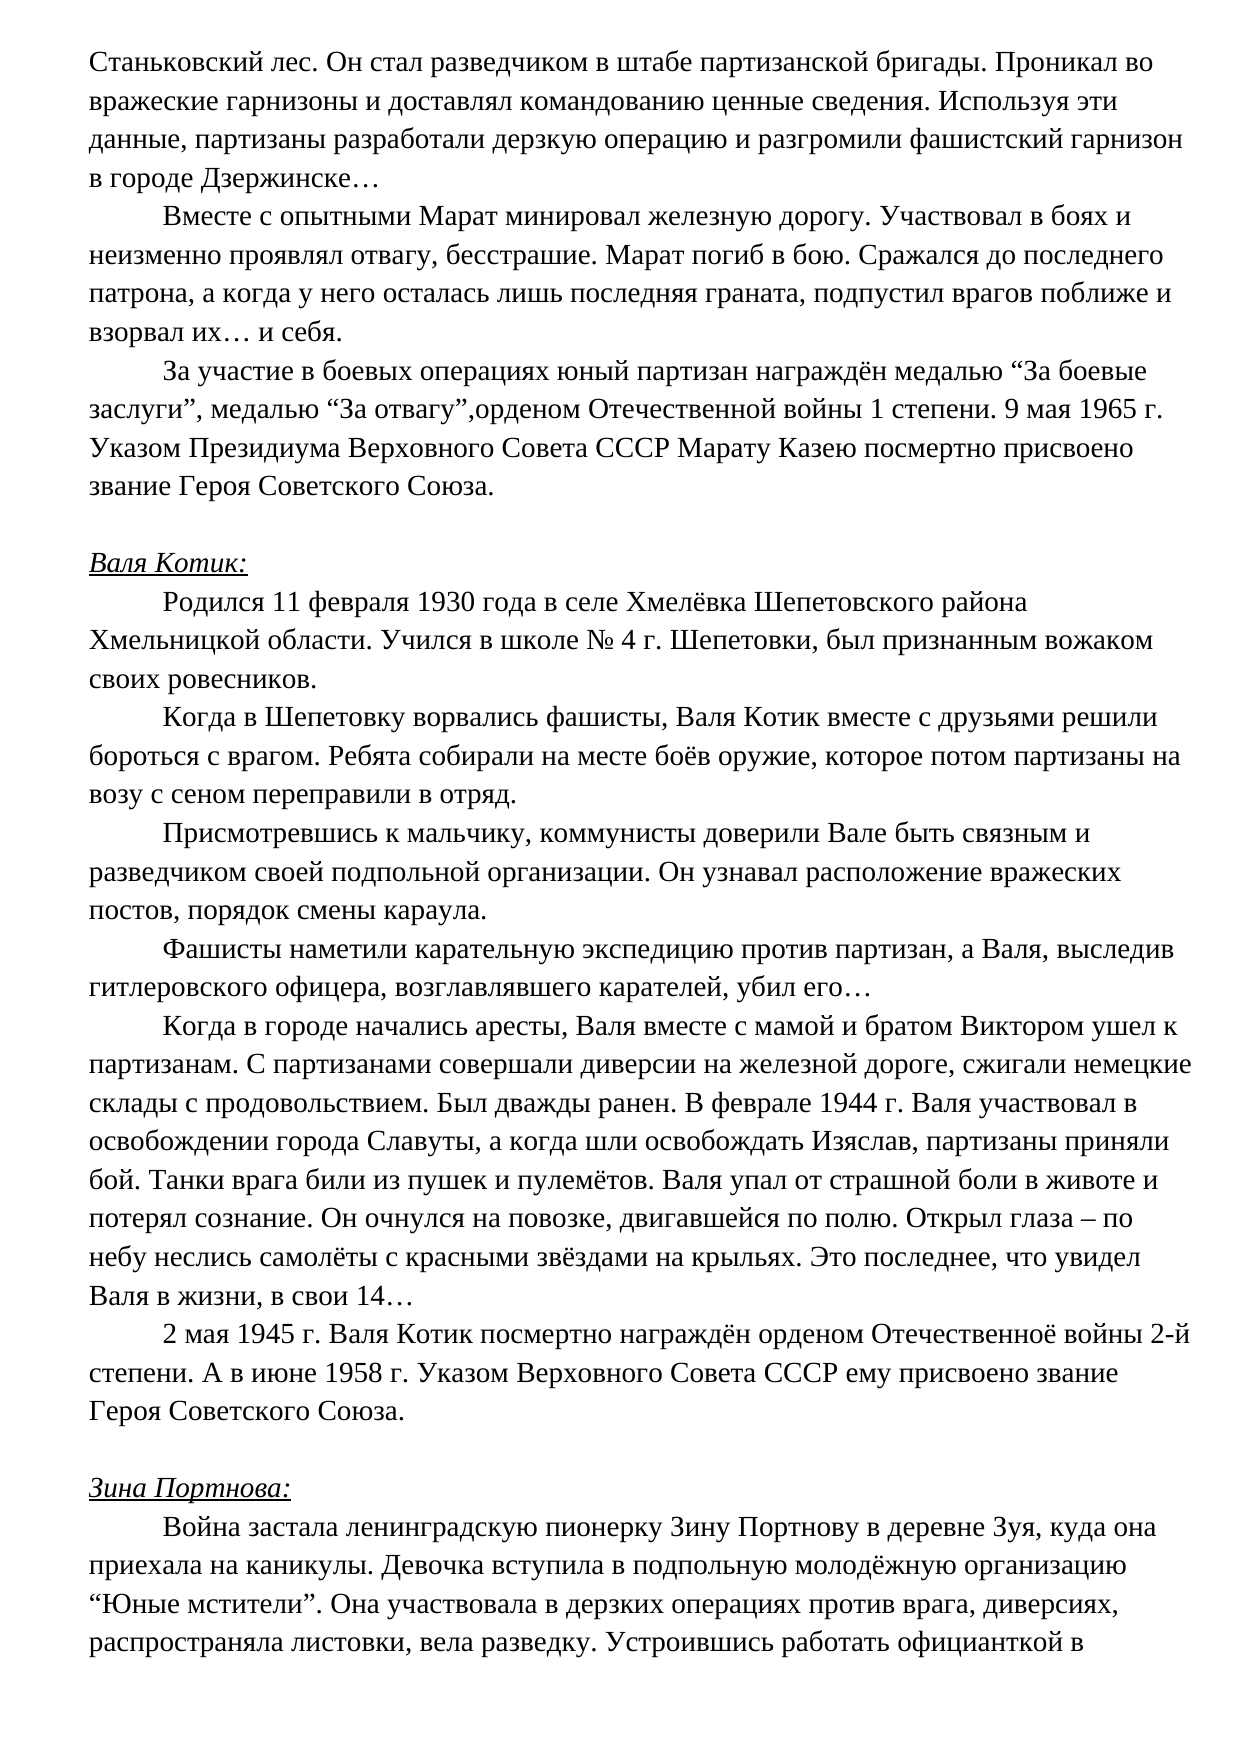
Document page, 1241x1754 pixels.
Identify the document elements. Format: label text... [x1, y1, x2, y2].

text Фашисты наметили карательную экспедицию против партизан, а Валя, выследив гитлеровского офицера, возглавлявшего карателей, убил его… [89, 931, 1196, 1003]
text Родился 11 февраля 1930 года в селе Хмелёвка Шепетовского района Хмельницкой области. Учился в школе № 4 г. Шепетовки, был признанным вожаком своих ровесников. [89, 584, 1196, 694]
text Зина Портнова: [89, 1470, 1196, 1504]
text Присмотревшись к мальчику, коммунисты доверили Вале быть связным и разведчиком своей подпольной организации. Он узнавал расположение вражеских постов, порядок смены караула. [89, 815, 1196, 926]
text Когда в городе начались аресты, Валя вместе с мамой и братом Виктором ушел к партизанам. С партизанами совершали диверсии на железной дороге, сжигали немецкие склады с продовольствием. Был дважды ранен. В феврале 1944 г. Валя участвовал в освобождении города Славуты, а когда шли освобождать Изяслав, партизаны приняли бой. Танки врага били из пушек и пулемётов. Валя упал от страшной боли в животе и потерял сознание. Он очнулся на повозке, двигавшейся по полю. Открыл глаза – по небу неслись самолёты с красными звёздами на крыльях. Это последнее, что увидел Валя в жизни, в свои 14… [89, 1008, 1196, 1311]
text Вместе с опытными Марат минировал железную дорогу. Участвовал в боях и неизменно проявлял отвагу, бесстрашие. Марат погиб в бою. Сражался до последнего патрона, а когда у него осталась лишь последняя граната, подпустил врагов поближе и взорвал их… и себя. [89, 198, 1196, 348]
text За участие в боевых операциях юный партизан награждён медалью “За боевые заслуги”, медалью “За отвагу”,орденом Отечественной войны 1 степени. 9 мая 1965 г. Указом Президиума Верховного Совета СССР Марату Казею посмертно присвоено звание Героя Советского Союза. [89, 353, 1196, 502]
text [89, 44, 1196, 193]
text 2 мая 1945 г. Валя Котик посмертно награждён орденом Отечественноё войны 2-й степени. А в июне 1958 г. Указом Верховного Совета СССР ему присвоено звание Героя Советского Союза. [89, 1316, 1196, 1427]
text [89, 1509, 1196, 1658]
text Валя Котик: [89, 545, 1196, 579]
text Когда в Шепетовку ворвались фашисты, Валя Котик вместе с друзьями решили бороться с врагом. Ребята собирали на месте боёв оружие, которое потом партизаны на возу с сеном переправили в отряд. [89, 699, 1196, 810]
